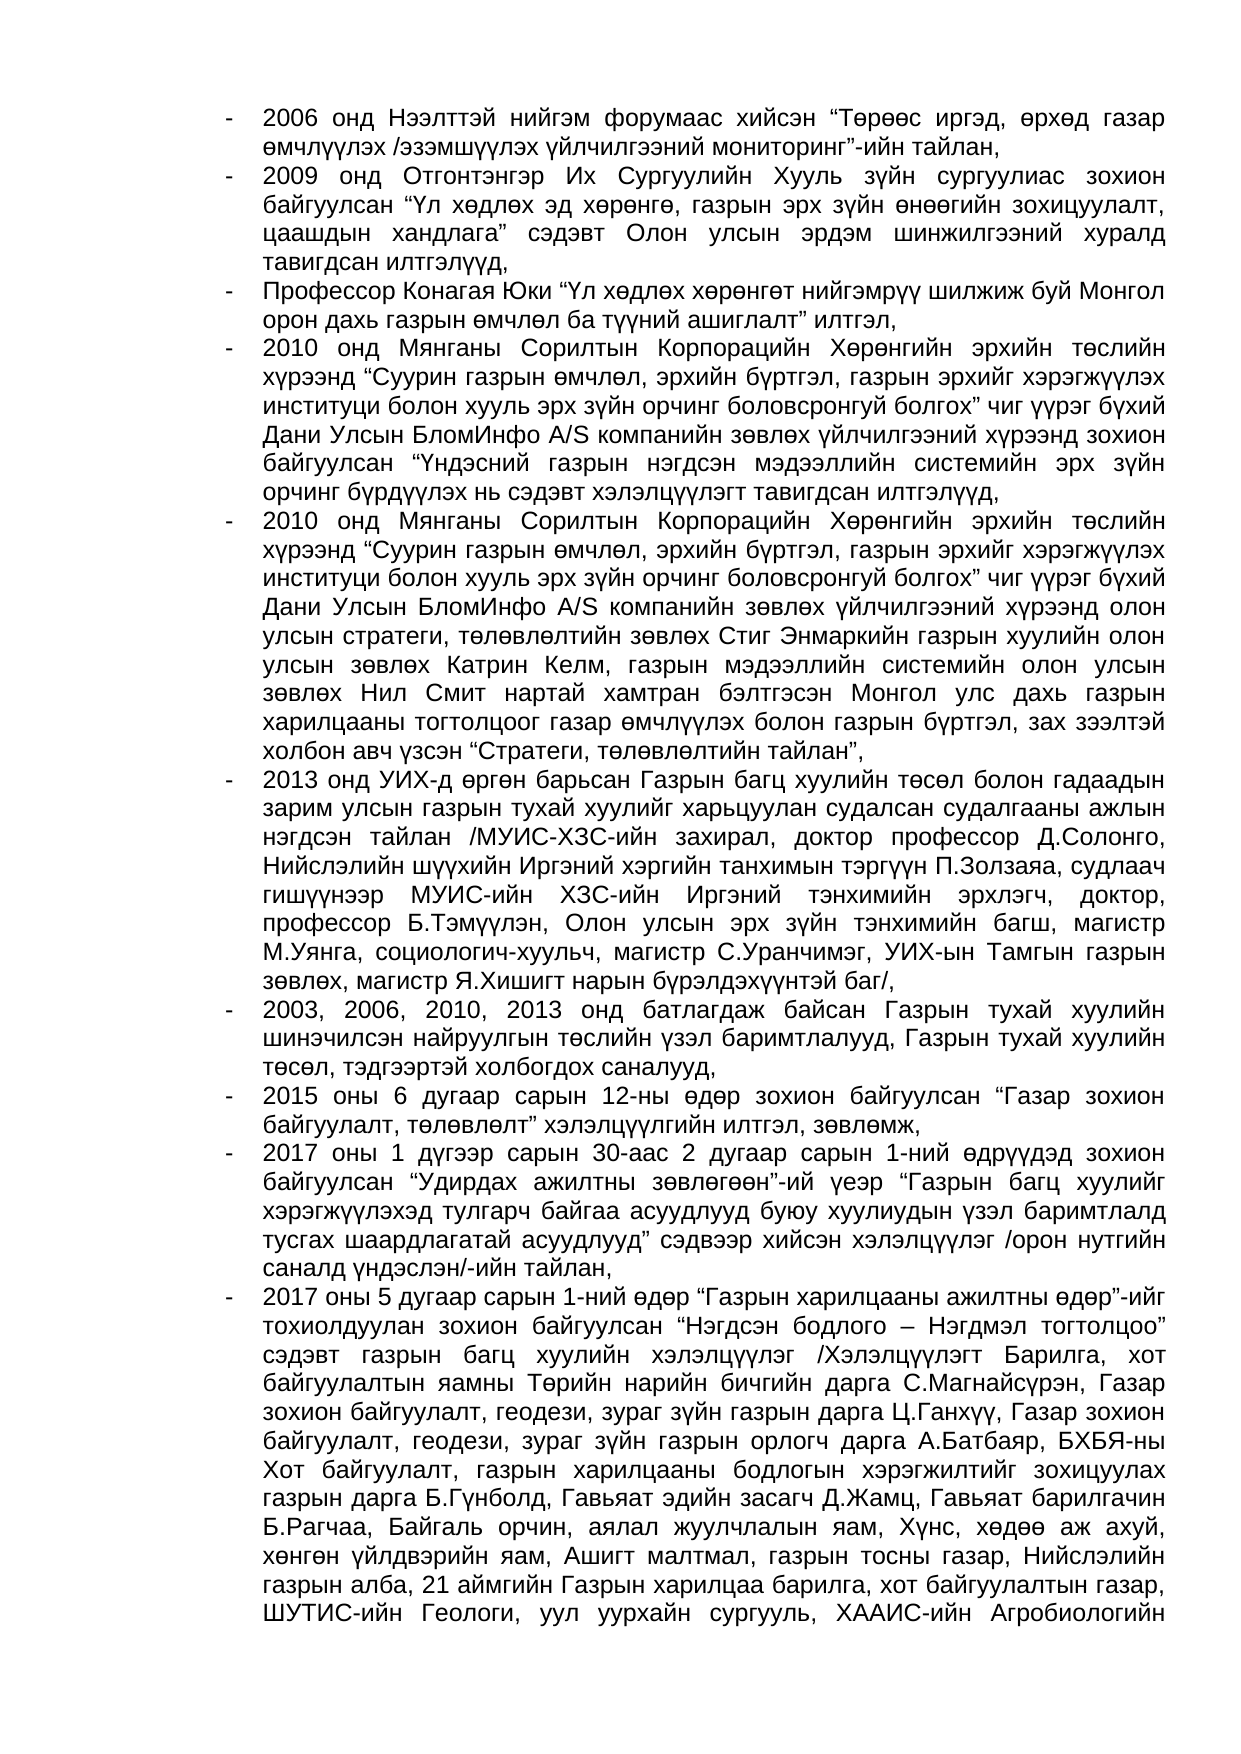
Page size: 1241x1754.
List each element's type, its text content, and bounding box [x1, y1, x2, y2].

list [225, 1282, 1167, 1627]
list 2010 онд Мянганы Сорилтын Корпорацийн Хөрөнгийн эрхийн төслийн хүрээнд “Суурин газрын өмчлөл, эрхийн бүртгэл, газрын эрхийг хэрэгжүүлэх институци болон хууль эрх зүйн орчинг боловсронгуй болгох” чиг үүрэг бүхий Дани Улсын БломИнфо А/S компанийн зөвлөх үйлчилгээний хүрээнд олон улсын стратеги, төлөвлөлтийн зөвлөх Стиг Энмаркийн газрын хуулийн олон улсын зөвлөх Катрин Келм, газрын мэдээллийн системийн олон улсын зөвлөх Нил Смит нартай хамтран бэлтгэсэн Монгол улс дахь газрын харилцааны тогтолцоог газар өмчлүүлэх болон газрын бүртгэл, зах зээлтэй холбон авч үзсэн “Стратеги, төлөвлөлтийн тайлан”, [225, 506, 1167, 765]
list Профессор Конагая Юки “Үл хөдлөх хөрөнгөт нийгэмрүү шилжиж буй Монгол орон дахь газрын өмчлөл ба түүний ашиглалт” илтгэл, [225, 276, 1167, 333]
list 2013 онд УИХ-д өргөн барьсан Газрын багц хуулийн төсөл болон гадаадын зарим улсын газрын тухай хуулийг харьцуулан судалсан судалгааны ажлын нэгдсэн тайлан /МУИС-ХЗС-ийн захирал, доктор профессор Д.Солонго, Нийслэлийн шүүхийн Иргэний хэргийн танхимын тэргүүн П.Золзаяа, судлаач гишүүнээр МУИС-ийн ХЗС-ийн Иргэний тэнхимийн эрхлэгч, доктор, профессор Б.Тэмүүлэн, Олон улсын эрх зүйн тэнхимийн багш, магистр М.Уянга, социологич-хуульч, магистр С.Уранчимэг, УИХ-ын Тамгын газрын зөвлөх, магистр Я.Хишигт нарын бүрэлдэхүүнтэй баг/, [225, 765, 1167, 995]
list 2010 онд Мянганы Сорилтын Корпорацийн Хөрөнгийн эрхийн төслийн хүрээнд “Суурин газрын өмчлөл, эрхийн бүртгэл, газрын эрхийг хэрэгжүүлэх институци болон хууль эрх зүйн орчинг боловсронгуй болгох” чиг үүрэг бүхий Дани Улсын БломИнфо А/S компанийн зөвлөх үйлчилгээний хүрээнд зохион байгуулсан “Үндэсний газрын нэгдсэн мэдээллийн системийн эрх зүйн орчинг бүрдүүлэх нь сэдэвт хэлэлцүүлэгт тавигдсан илтгэлүүд, [225, 333, 1167, 506]
list 2006 онд Нээлттэй нийгэм форумаас хийсэн “Төрөөс иргэд, өрхөд газар өмчлүүлэх /эзэмшүүлэх үйлчилгээний мониторинг”-ийн тайлан, [225, 103, 1167, 161]
list 2017 оны 1 дүгээр сарын 30-аас 2 дугаар сарын 1-ний өдрүүдэд зохион байгуулсан “Удирдах ажилтны зөвлөгөөн”-ий үеэр “Газрын багц хуулийг хэрэгжүүлэхэд тулгарч байгаа асуудлууд буюу хуулиудын үзэл баримтлалд тусгах шаардлагатай асуудлууд” сэдвээр хийсэн хэлэлцүүлэг /орон нутгийн саналд үндэслэн/-ийн тайлан, [225, 1138, 1167, 1282]
list 2015 оны 6 дугаар сарын 12-ны өдөр зохион байгуулсан “Газар зохион байгуулалт, төлөвлөлт” хэлэлцүүлгийн илтгэл, зөвлөмж, [225, 1081, 1167, 1138]
list 2009 онд Отгонтэнгэр Их Сургуулийн Хууль зүйн сургуулиас зохион байгуулсан “Үл хөдлөх эд хөрөнгө, газрын эрх зүйн өнөөгийн зохицуулалт, цаашдын хандлага” сэдэвт Олон улсын эрдэм шинжилгээний хуралд тавигдсан илтгэлүүд, [225, 161, 1167, 276]
list 2003, 2006, 2010, 2013 онд батлагдаж байсан Газрын тухай хуулийн шинэчилсэн найруулгын төслийн үзэл баримтлалууд, Газрын тухай хуулийн төсөл, тэдгээртэй холбогдох саналууд, [225, 995, 1167, 1081]
